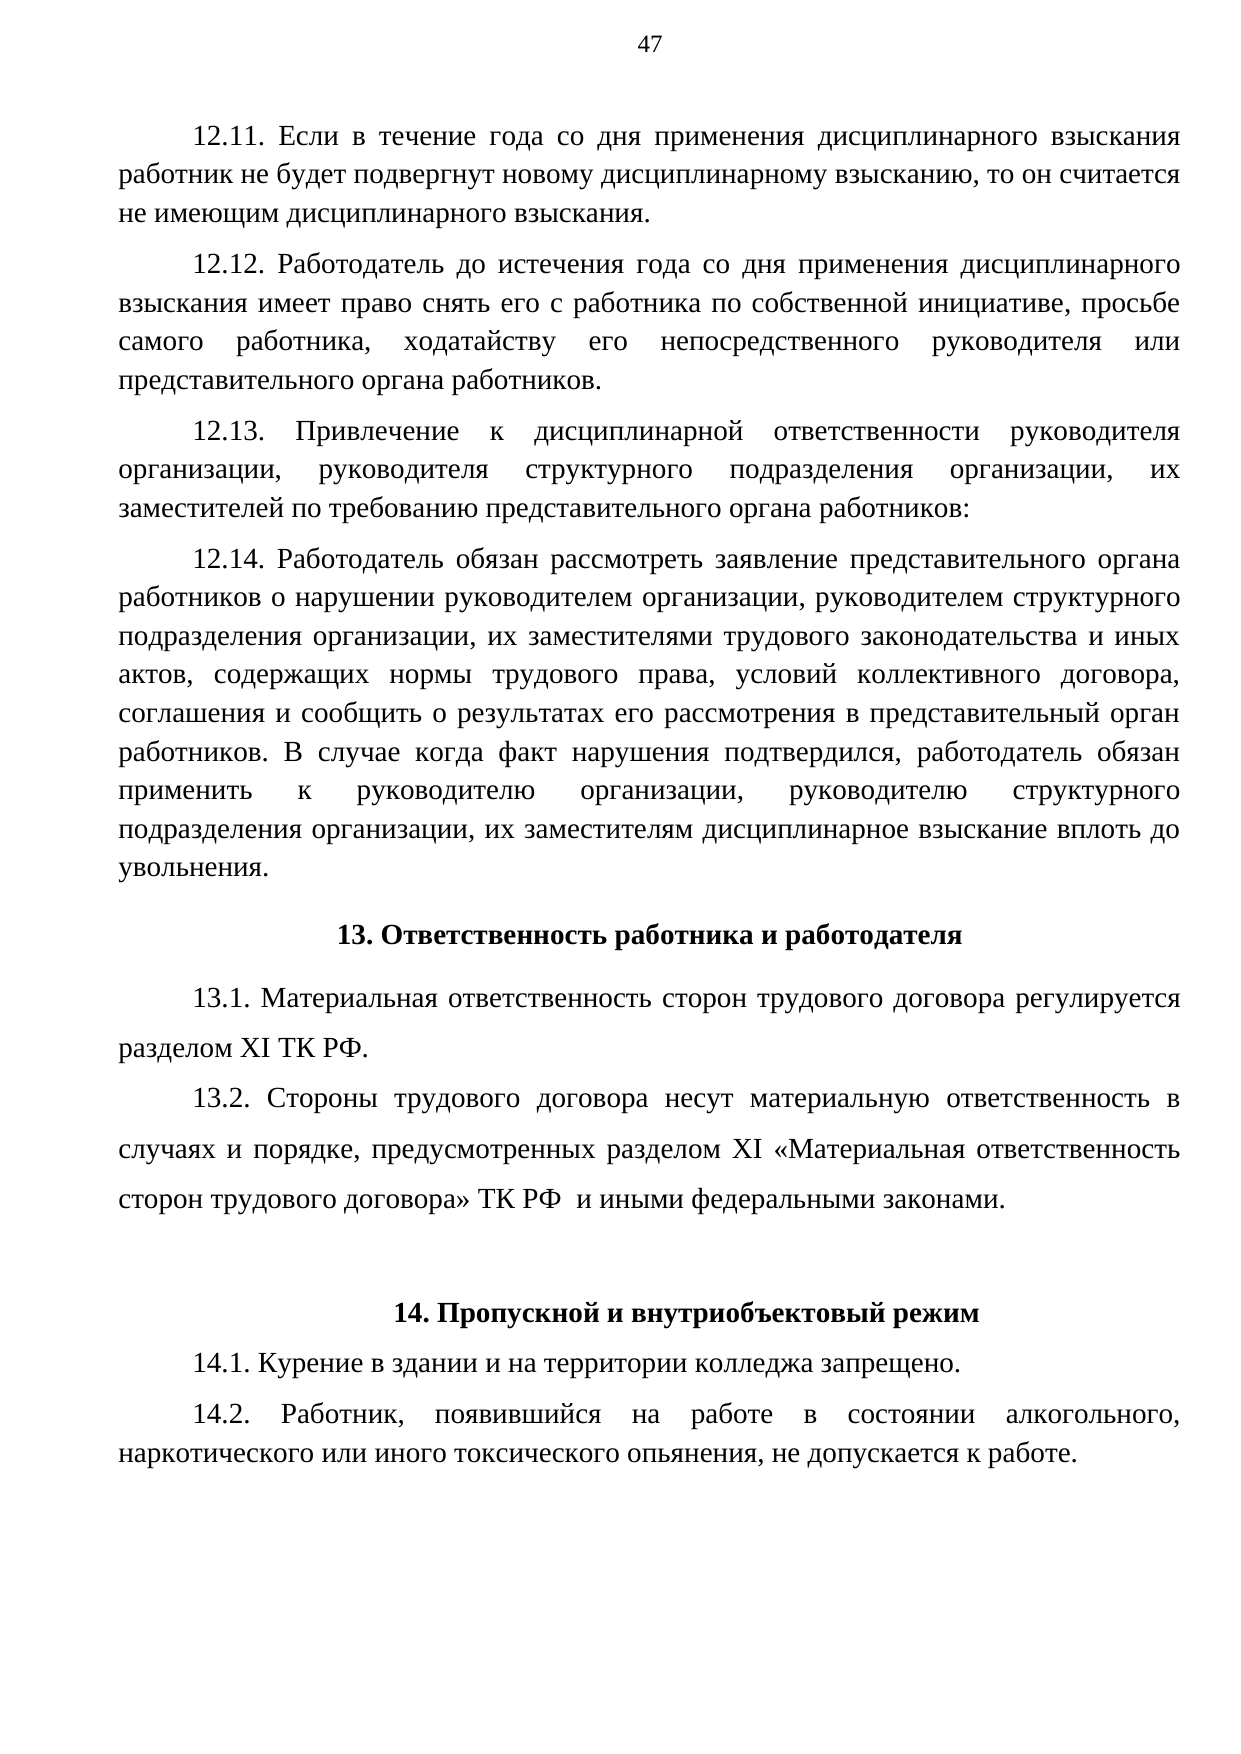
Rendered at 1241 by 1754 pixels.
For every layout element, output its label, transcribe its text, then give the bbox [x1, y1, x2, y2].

text 13.1. Материальная ответственность сторон трудового договора регулируется разделом XI ТК РФ. [118, 980, 1181, 1064]
text 13.2. Стороны трудового договора несут материальную ответственность в случаях и порядке, предусмотренных разделом XI «Материальная ответственность сторон трудового договора» ТК РФ и иными федеральными законами. [118, 1080, 1181, 1214]
text 14.1. Курение в здании и на территории колледжа запрещено. [118, 1345, 1181, 1379]
text 12.11. Если в течение года со дня применения дисциплинарного взыскания работник не будет подвергнут новому дисциплинарному взысканию, то он считается не имеющим дисциплинарного взыскания. [118, 118, 1181, 229]
text 12.12. Работодатель до истечения года со дня применения дисциплинарного взыскания имеет право снять его с работника по собственной инициативе, просьбе самого работника, ходатайству его непосредственного руководителя или представительного органа работников. [118, 246, 1181, 395]
text 13. Ответственность работника и работодателя [118, 917, 1181, 951]
text 14.2. Работник, появившийся на работе в состоянии алкогольного, наркотического или иного токсического опьянения, не допускается к работе. [118, 1396, 1181, 1468]
text 14. Пропускной и внутриобъектовый режим [118, 1295, 1181, 1328]
text 12.14. Работодатель обязан рассмотреть заявление представительного органа работников о нарушении руководителем организации, руководителем структурного подразделения организации, их заместителями трудового законодательства и иных актов, содержащих нормы трудового права, условий коллективного договора, соглашения и сообщить о результатах его рассмотрения в представительный орган работников. В случае когда факт нарушения подтвердился, работодатель обязан применить к руководителю организации, руководителю структурного подразделения организации, их заместителям дисциплинарное взыскание вплоть до увольнения. [118, 541, 1181, 883]
title 12.13. Привлечение к дисциплинарной ответственности руководителя организации, руководителя структурного подразделения организации, их заместителей по требованию представительного органа работников: [118, 413, 1181, 523]
